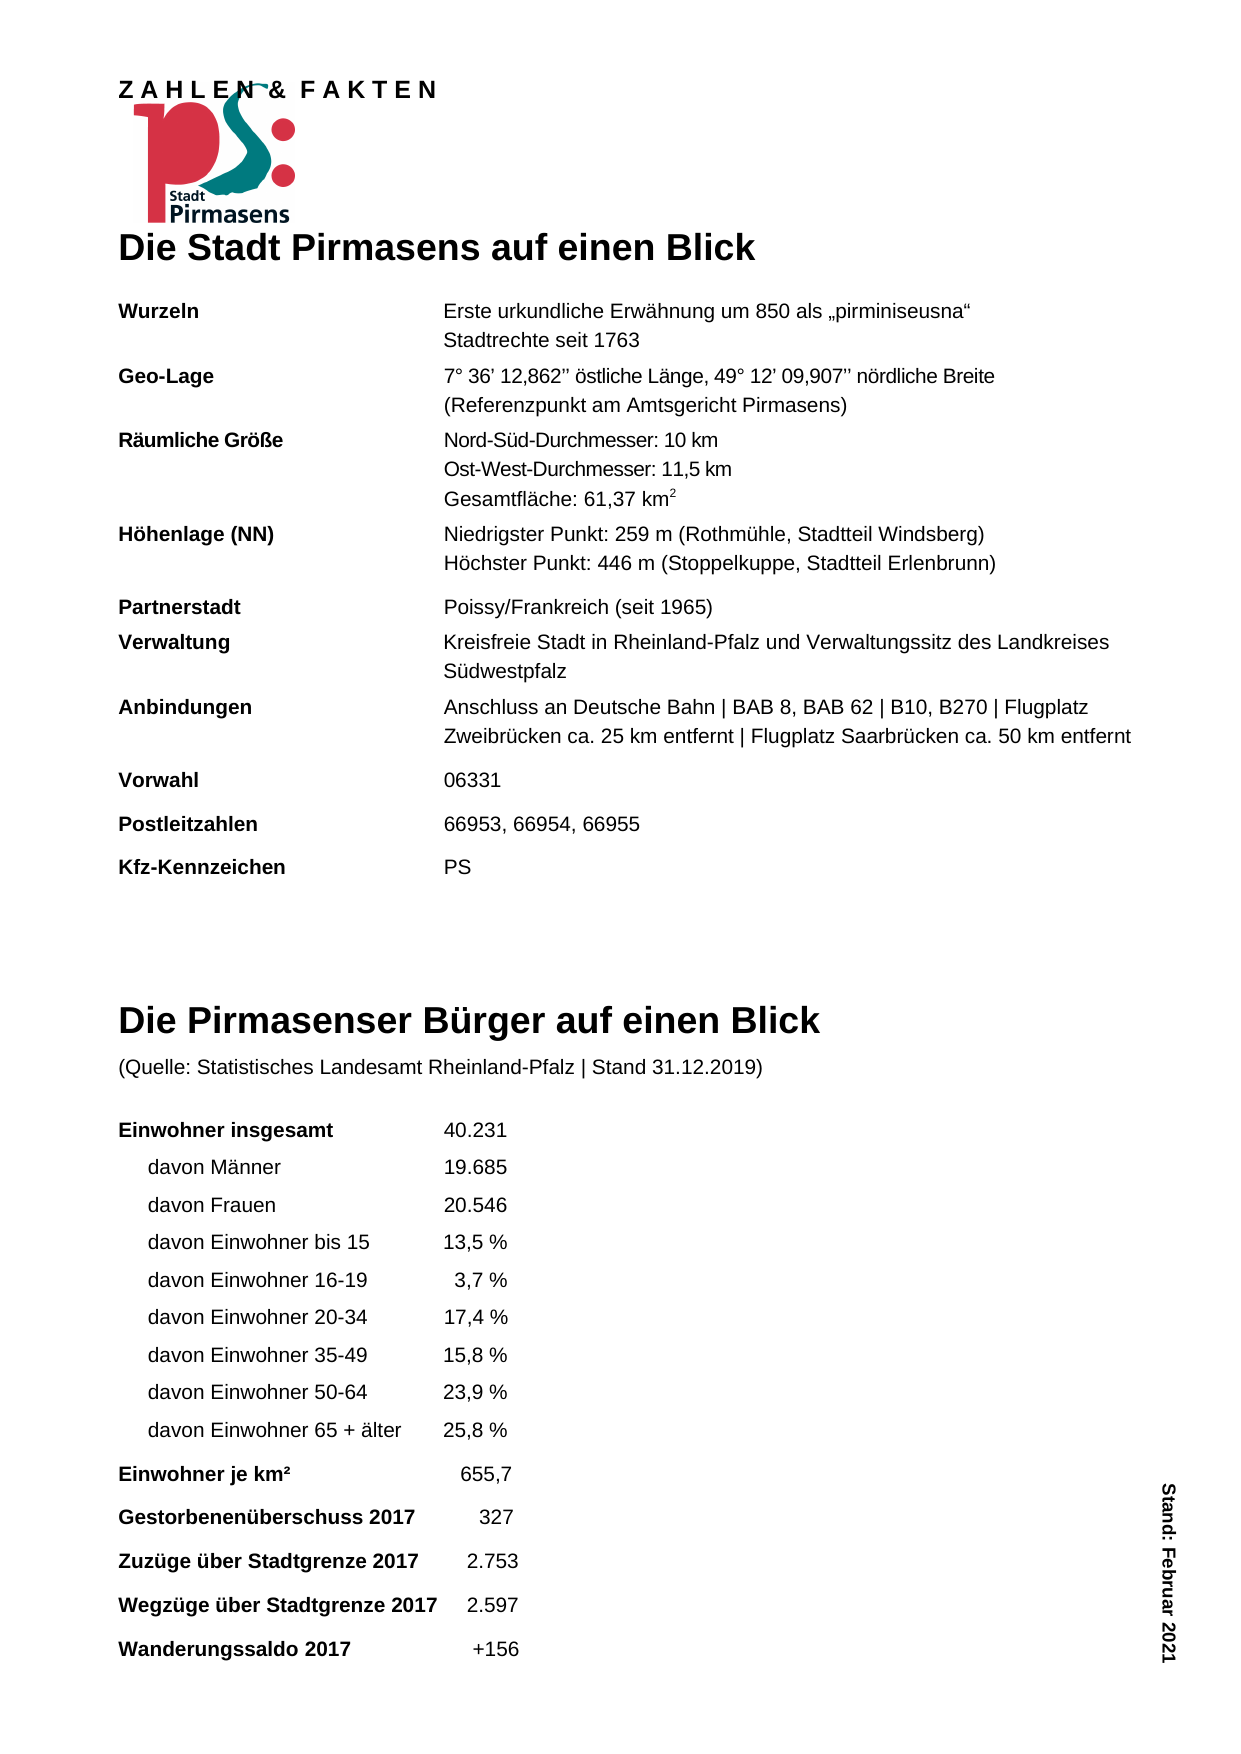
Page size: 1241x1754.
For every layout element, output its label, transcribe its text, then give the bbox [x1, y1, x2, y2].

text Einwohner insgesamt 40.231 [118, 1104, 1181, 1142]
text davon Einwohner 65 + älter 25,8 % [118, 1404, 1181, 1442]
text davon Einwohner 35-49 15,8 % [118, 1329, 1181, 1367]
text Wanderungssaldo 2017 +156 [118, 1623, 1151, 1660]
picture [170, 82, 178, 88]
text Höhenlage (NN) Niedrigster Punkt: 259 m (Rothmühle, Stadtteil Windsberg) [118, 517, 1181, 546]
text Kfz-Kennzeichen PS [118, 842, 1181, 879]
text davon Einwohner 20-34 17,4 % [118, 1292, 1181, 1329]
text davon Männer 19.685 [118, 1142, 1181, 1179]
text Räumliche Größe Nord-Süd-Durchmesser: 10 km [118, 423, 1181, 452]
text Gestorbenenüberschuss 2017 327 [118, 1492, 1151, 1529]
text Wegzüge über Stadtgrenze 2017 2.597 [118, 1579, 1151, 1617]
text Geo-Lage 7° 36’ 12,862’’ östliche Länge, 49° 12’ 09,907’’ nördliche Breite [118, 358, 1181, 387]
text davon Frauen 20.546 [118, 1179, 1181, 1217]
text Zweibrücken ca. 25 km entfernt | Flugplatz Saarbrücken ca. 50 km entfernt [414, 719, 1181, 748]
text (Quelle: Statistisches Landesamt Rheinland-Pfalz | Stand 31.12.2019) [118, 1042, 1181, 1079]
text Die Pirmasenser Bürger auf einen Blick [118, 992, 1181, 1042]
text davon Einwohner 16-19 3,7 % [118, 1254, 1181, 1292]
text Postleitzahlen 66953, 66954, 66955 [118, 798, 1181, 835]
text (Referenzpunkt am Amtsgericht Pirmasens) [414, 387, 1181, 417]
text Höchster Punkt: 446 m (Stoppelkuppe, Stadtteil Erlenbrunn) [414, 546, 1181, 575]
text Wurzeln Erste urkundliche Erwähnung um 850 als „pirminiseusna“ Stadtrechte seit 1763 [118, 294, 1181, 352]
text davon Einwohner 50-64 23,9 % [118, 1367, 1181, 1404]
text Vorwahl 06331 [118, 754, 1181, 792]
text Anbindungen Anschluss an Deutsche Bahn | BAB 8, BAB 62 | B10, B270 | Flugplatz [118, 689, 1181, 719]
text Partnerstadt Poissy/Frankreich (seit 1965) [118, 581, 1181, 619]
picture [243, 82, 249, 93]
text Die Stadt Pirmasens auf einen Blick [118, 219, 1181, 269]
text Einwohner je km² 655,7 [118, 1448, 1181, 1485]
picture [133, 82, 296, 219]
text Gesamtfläche: 61,37 km2 [414, 481, 1181, 510]
text Verwaltung Kreisfreie Stadt in Rheinland-Pfalz und Verwaltungssitz des Landkreises Südwestpfalz [118, 625, 1181, 683]
text Zuzüge über Stadtgrenze 2017 2.753 [118, 1535, 1151, 1573]
text Ost-West-Durchmesser: 11,5 km [414, 452, 1181, 481]
text davon Einwohner bis 15 13,5 % [118, 1217, 1181, 1254]
